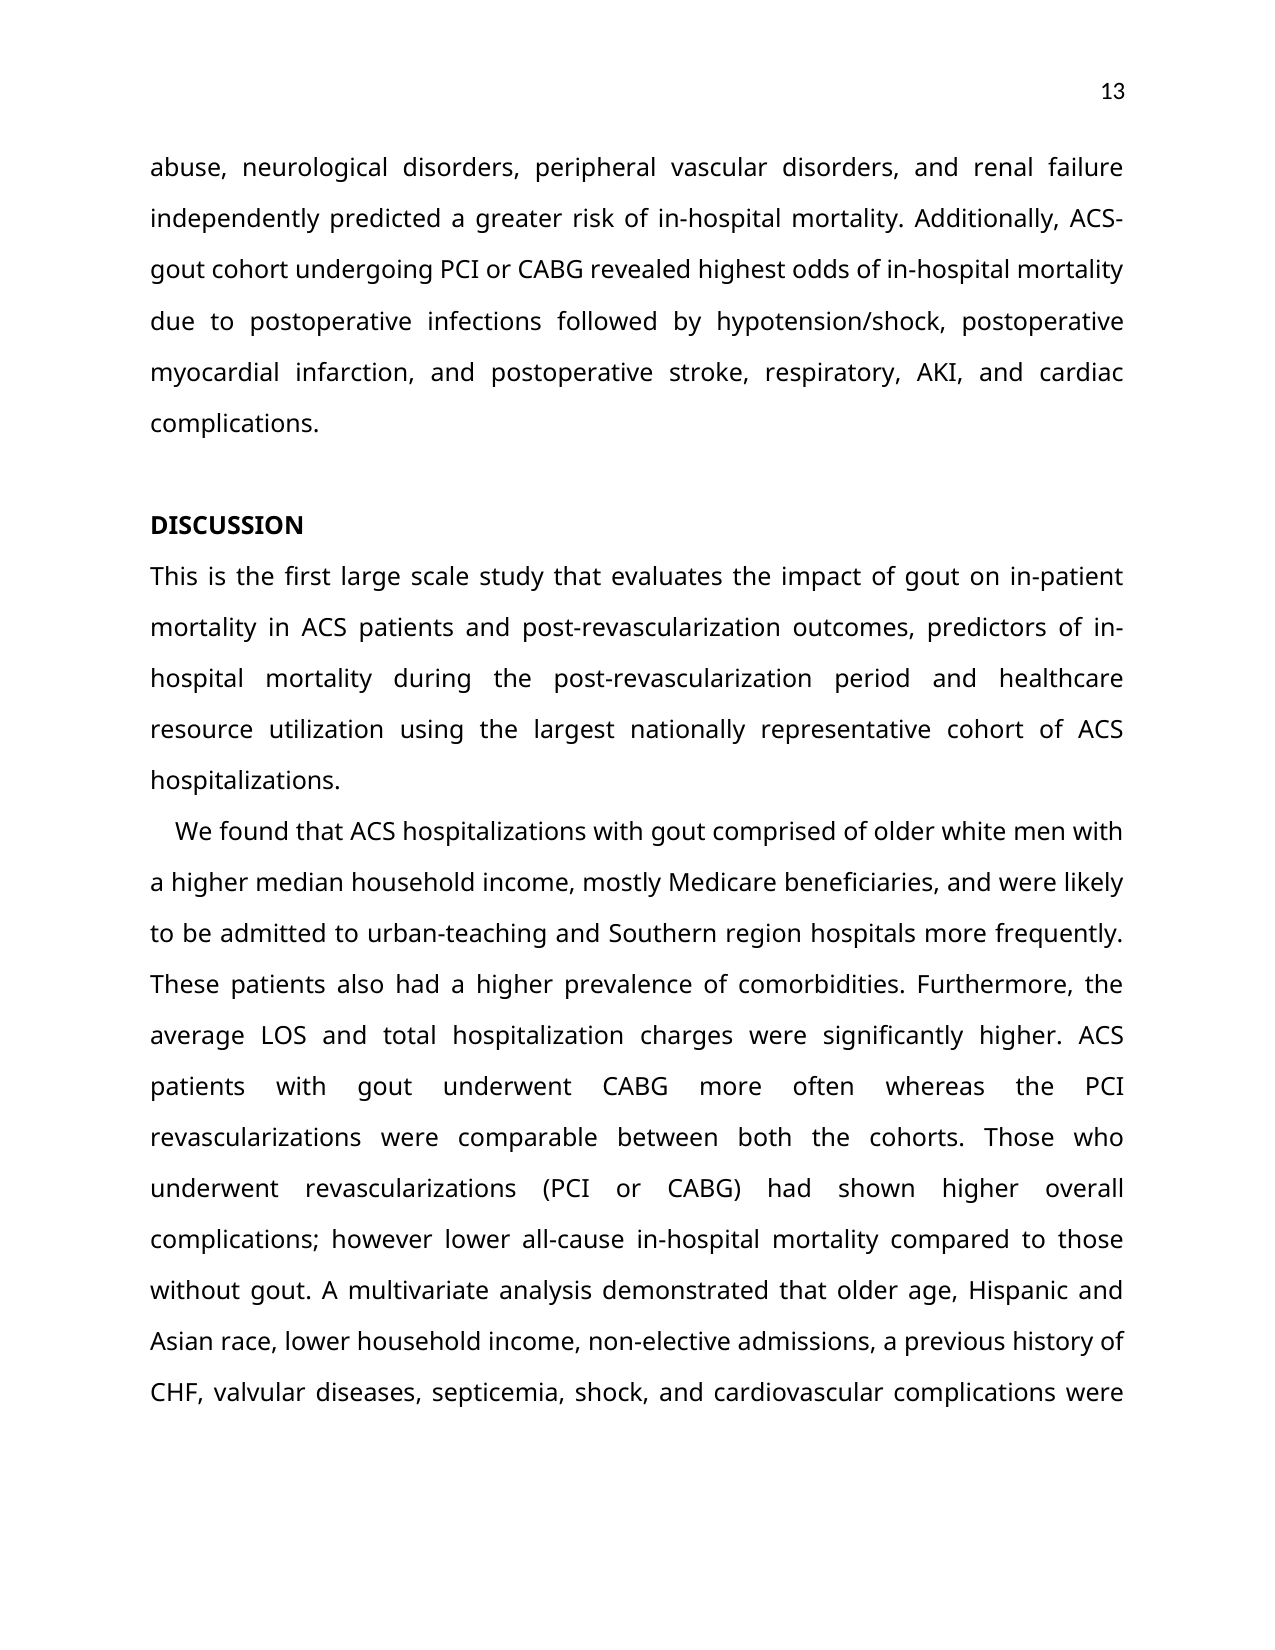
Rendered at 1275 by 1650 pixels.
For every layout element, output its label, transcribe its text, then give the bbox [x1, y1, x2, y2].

text This is the first large scale study that evaluates the impact of gout on in-patient mortality in ACS patients and post-revascularization outcomes, predictors of in-hospital mortality during the post-revascularization period and healthcare resource utilization using the largest nationally representative cohort of ACS hospitalizations. [150, 558, 1125, 797]
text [150, 150, 1125, 439]
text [150, 813, 1125, 1409]
text DISCUSSION [150, 507, 1125, 541]
